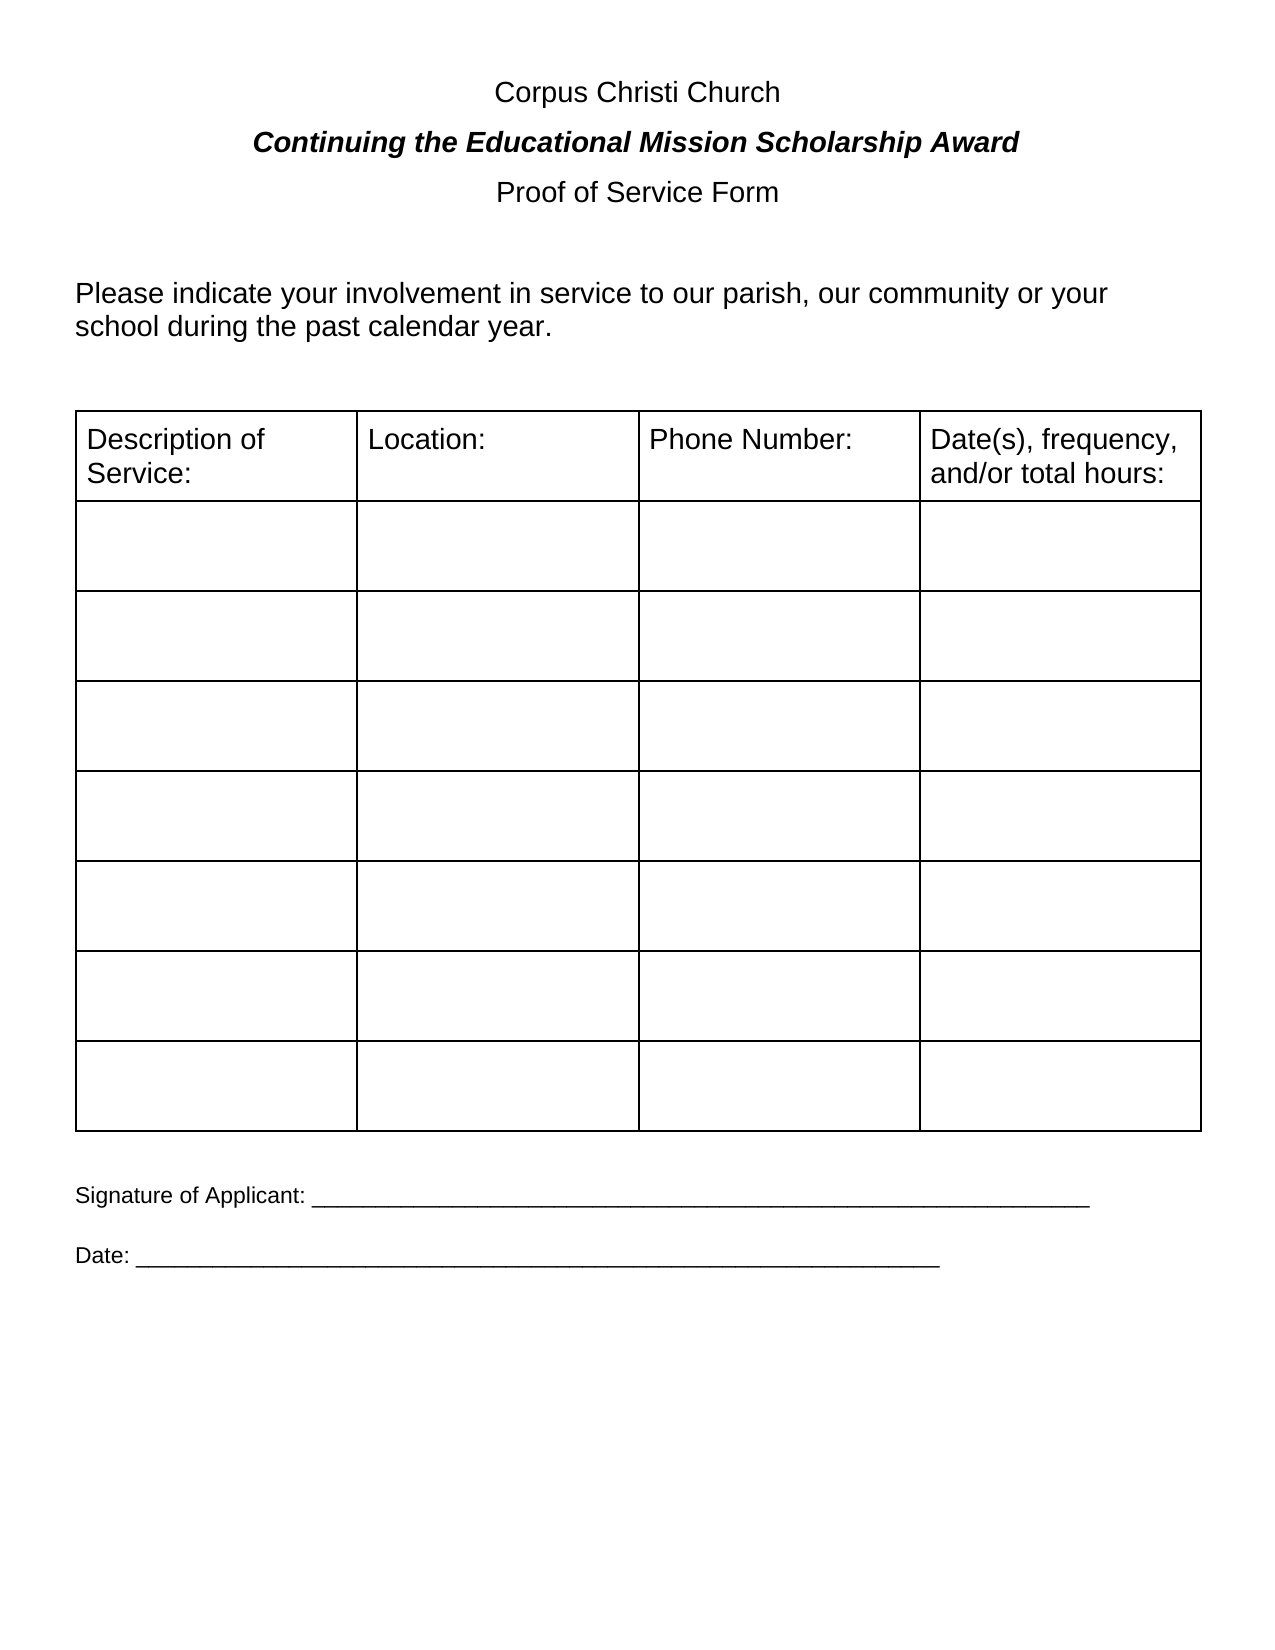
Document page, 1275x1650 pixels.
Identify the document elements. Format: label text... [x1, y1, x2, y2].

table_cell [77, 772, 356, 860]
table_cell [640, 862, 919, 950]
table_cell [921, 502, 1200, 590]
table_cell [640, 682, 919, 770]
table_cell [358, 592, 638, 680]
table_cell [358, 502, 638, 590]
text Signature of Applicant: _____________________________________________________________ [75, 1182, 1200, 1208]
table_cell [921, 772, 1200, 860]
table_header Date(s), frequency, and/or total hours: [921, 412, 1200, 500]
table_cell [358, 772, 638, 860]
table_cell [640, 502, 919, 590]
table_cell [77, 1042, 356, 1130]
table_cell [640, 772, 919, 860]
text Date: _______________________________________________________________ [75, 1242, 1200, 1269]
table_cell [77, 862, 356, 950]
table_cell [921, 682, 1200, 770]
table_cell [640, 592, 919, 680]
table_header Description of Service: [77, 412, 356, 500]
table_cell [921, 592, 1200, 680]
table_cell [77, 952, 356, 1040]
table_cell [640, 1042, 919, 1130]
table_cell [640, 952, 919, 1040]
table_cell [358, 952, 638, 1040]
text Corpus Christi Church [75, 75, 1200, 108]
text Proof of Service Form [75, 175, 1200, 209]
table_cell [921, 952, 1200, 1040]
table_header Phone Number: [640, 412, 919, 500]
table_cell [358, 1042, 638, 1130]
table_cell [358, 682, 638, 770]
table_cell [77, 682, 356, 770]
text Please indicate your involvement in service to our parish, our community or your school during the past calendar year. [75, 276, 1200, 343]
table_header Location: [358, 412, 638, 500]
table_cell [921, 862, 1200, 950]
table_cell [921, 1042, 1200, 1130]
text Continuing the Educational Mission Scholarship Award [75, 125, 1200, 159]
table_cell [358, 862, 638, 950]
table_cell [77, 592, 356, 680]
table_cell [77, 502, 356, 590]
